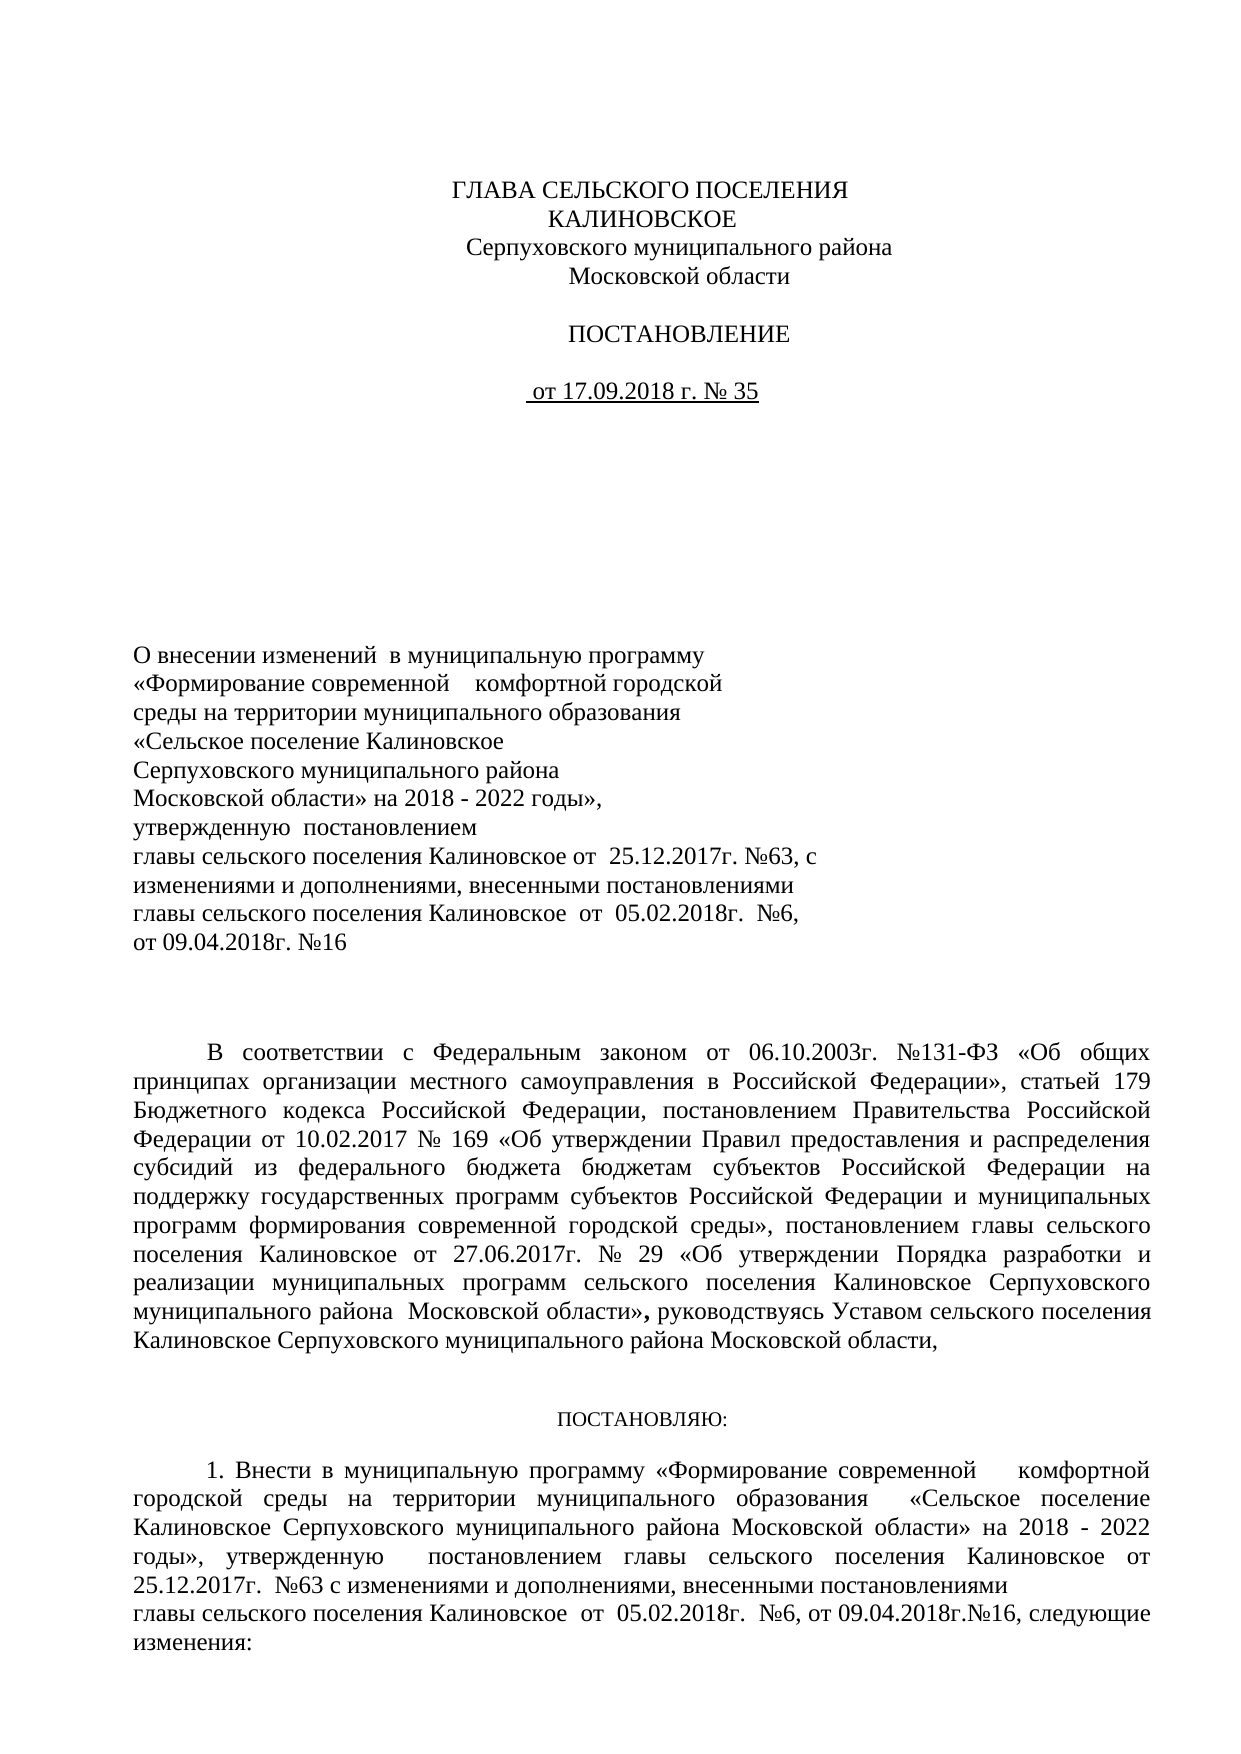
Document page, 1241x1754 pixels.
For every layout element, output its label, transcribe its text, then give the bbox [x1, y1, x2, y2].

text главы сельского поселения Калиновское от 05.02.2018г. №6, [133, 898, 1152, 927]
text Московской области [133, 261, 1152, 290]
text изменениями и дополнениями, внесенными постановлениями [133, 870, 1152, 898]
text Серпуховского муниципального района [133, 755, 1152, 783]
text утвержденную постановлением [133, 812, 1152, 841]
text В соответствии с Федеральным законом от 06.10.2003г. №131-ФЗ «Об общих принципах организации местного самоуправления в Российской Федерации», статьей 179 Бюджетного кодекса Российской Федерации, постановлением Правительства Российской Федерации от 10.02.2017 № 169 «Об утверждении Правил предоставления и распределения субсидий из федерального бюджета бюджетам субъектов Российской Федерации на поддержку государственных программ субъектов Российской Федерации и муниципальных программ формирования современной городской среды», постановлением главы сельского поселения Калиновское от 27.06.2017г. № 29 «Об утверждении Порядка разработки и реализации муниципальных программ сельского поселения Калиновское Серпуховского муниципального района Московской области», руководствуясь Уставом сельского поселения Калиновское Серпуховского муниципального района Московской области, [133, 1037, 1152, 1354]
text «Сельское поселение Калиновское [133, 726, 1152, 755]
text главы сельского поселения Калиновское от 25.12.2017г. №63, с [133, 841, 1152, 870]
text ПОСТАНОВЛЕНИЕ [133, 319, 1152, 347]
text главы сельского поселения Калиновское от 05.02.2018г. №6, от 09.04.2018г.№16, следующие изменения: [133, 1598, 1152, 1656]
text Серпуховского муниципального района [133, 232, 1152, 261]
text 1. Внести в муниципальную программу «Формирование современной комфортной городской среды на территории муниципального образования «Сельское поселение Калиновское Серпуховского муниципального района Московской области» на 2018 - 2022 годы», утвержденную постановлением главы сельского поселения Калиновское от 25.12.2017г. №63 с изменениями и дополнениями, внесенными постановлениями [133, 1455, 1152, 1598]
text ГЛАВА СЕЛЬСКОГО ПОСЕЛЕНИЯ КАЛИНОВСКОЕ [133, 175, 1152, 232]
text «Формирование современной комфортной городской [133, 668, 1152, 697]
text ПОСТАНОВЛЯЮ: [133, 1407, 1152, 1431]
text Московской области» на 2018 - 2022 годы», [133, 783, 1152, 812]
text от 09.04.2018г. №16 [133, 927, 1152, 956]
text от 17.09.2018 г. № 35 [133, 376, 1152, 405]
text среды на территории муниципального образования [133, 697, 1152, 726]
text О внесении изменений в муниципальную программу [133, 640, 1152, 668]
